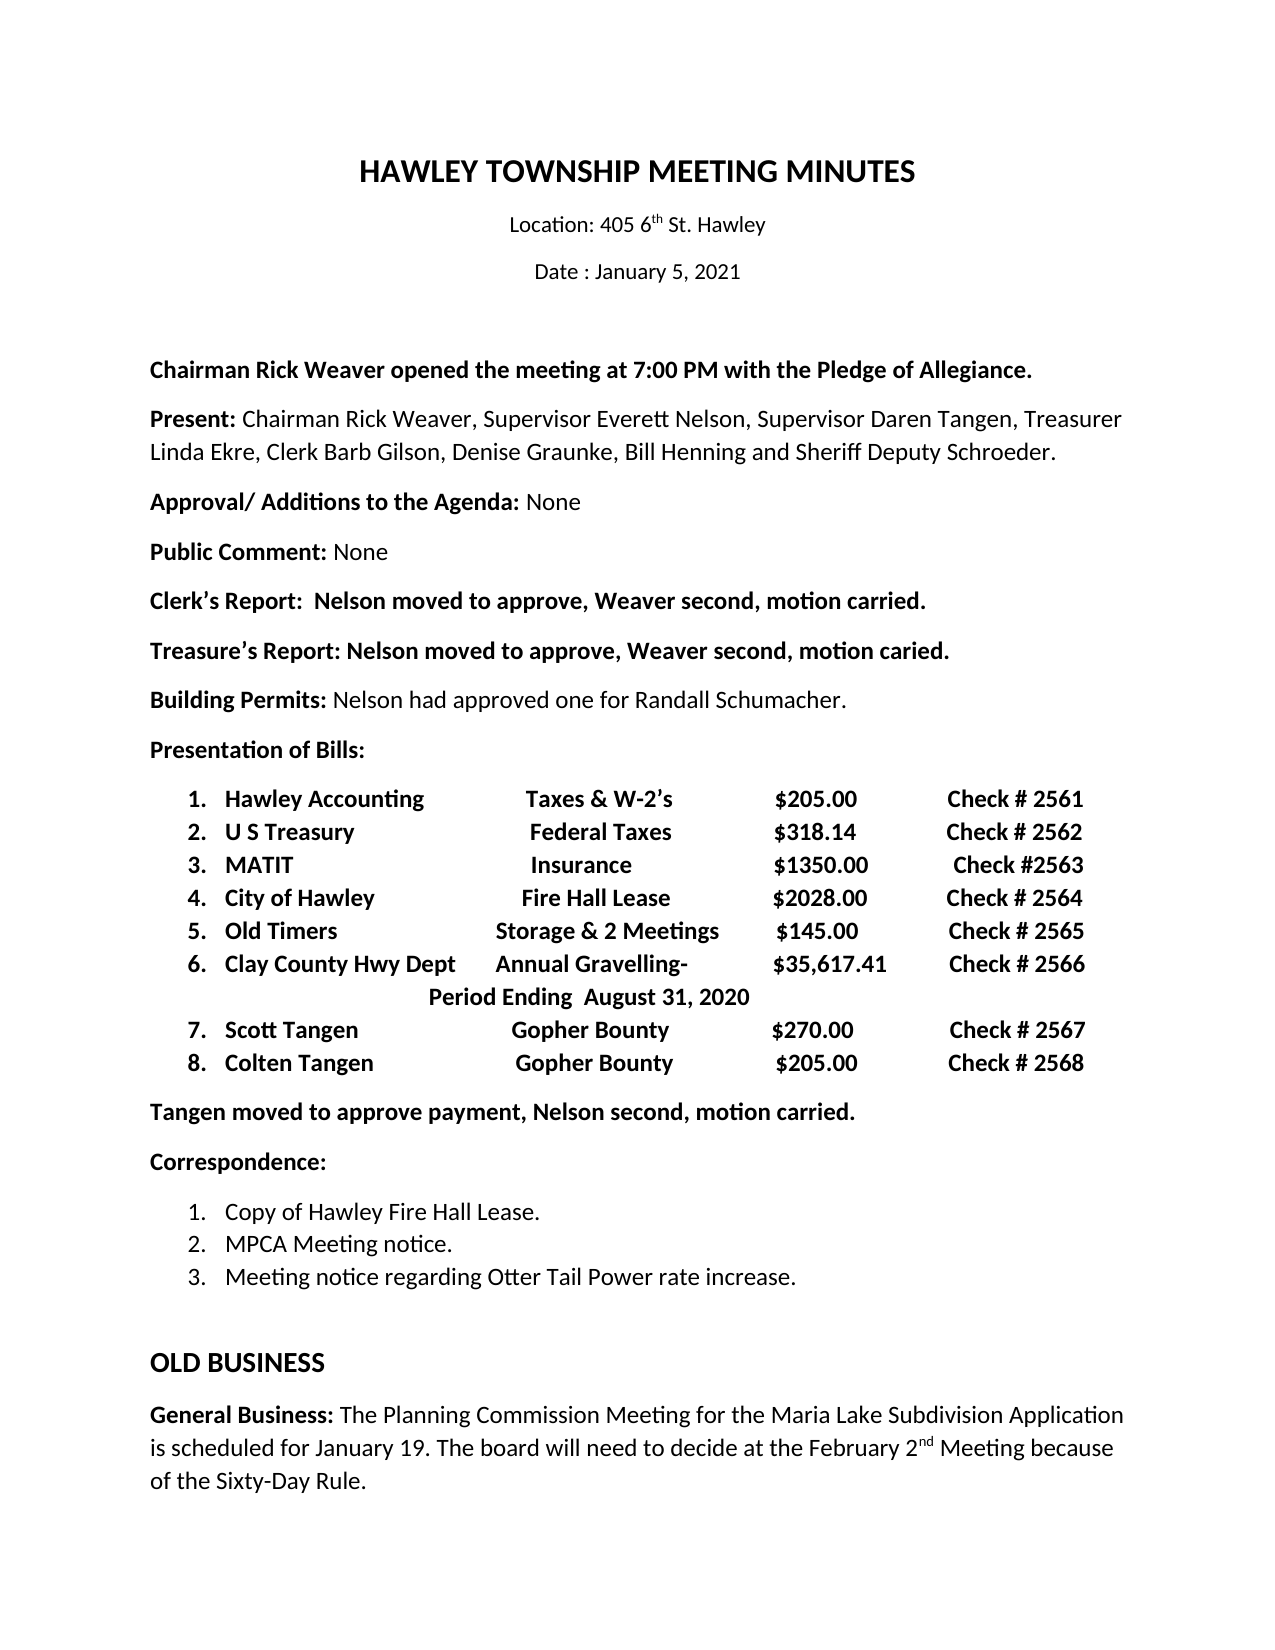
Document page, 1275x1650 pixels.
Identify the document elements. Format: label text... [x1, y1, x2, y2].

text OLD BUSINESS [150, 1344, 1125, 1379]
text Date : January 5, 2021 [150, 257, 1125, 286]
text Present: Chairman Rick Weaver, Supervisor Everett Nelson, Supervisor Daren Tangen, Treasurer Linda Ekre, Clerk Barb Gilson, Denise Graunke, Bill Henning and Sheriff Deputy Schroeder. [150, 403, 1125, 467]
list Meeting notice regarding Otter Tail Power rate increase. [187, 1261, 1125, 1292]
text Location: 405 6th St. Hawley [150, 211, 1125, 239]
list Old Timers Storage & 2 Meetings $145.00 Check # 2565 [187, 915, 1125, 946]
text Building Permits: Nelson had approved one for Randall Schumacher. [150, 684, 1125, 715]
text Correspondence: [150, 1146, 1125, 1177]
text Clerk’s Report: Nelson moved to approve, Weaver second, motion carried. [150, 585, 1125, 616]
list U S Treasury Federal Taxes $318.14 Check # 2562 [187, 816, 1125, 847]
text Tangen moved to approve payment, Nelson second, motion carried. [150, 1096, 1125, 1127]
list Hawley Accounting Taxes & W-2’s $205.00 Check # 2561 [187, 783, 1125, 814]
text HAWLEY TOWNSHIP MEETING MINUTES [150, 150, 1125, 191]
text General Business: The Planning Commission Meeting for the Maria Lake Subdivision Application is scheduled for January 19. The board will need to decide at the February 2nd Meeting because of the Sixty-Day Rule. [150, 1399, 1125, 1495]
text Chairman Rick Weaver opened the meeting at 7:00 PM with the Pledge of Allegiance. [150, 354, 1125, 384]
text Approval/ Additions to the Agenda: None [150, 486, 1125, 517]
text Public Comment: None [150, 536, 1125, 566]
list Period Ending August 31, 2020 [225, 981, 1125, 1012]
list Clay County Hwy Dept Annual Gravelling- $35,617.41 Check # 2566 [187, 948, 1125, 979]
list Copy of Hawley Fire Hall Lease. [187, 1196, 1125, 1226]
text Presentation of Bills: [150, 734, 1125, 764]
list Scott Tangen Gopher Bounty $270.00 Check # 2567 [187, 1014, 1125, 1044]
list Colten Tangen Gopher Bounty $205.00 Check # 2568 [187, 1047, 1125, 1077]
list City of Hawley Fire Hall Lease $2028.00 Check # 2564 [187, 882, 1125, 913]
text Treasure’s Report: Nelson moved to approve, Weaver second, motion caried. [150, 635, 1125, 665]
list MATIT Insurance $1350.00 Check #2563 [187, 849, 1125, 880]
list MPCA Meeting notice. [187, 1228, 1125, 1259]
